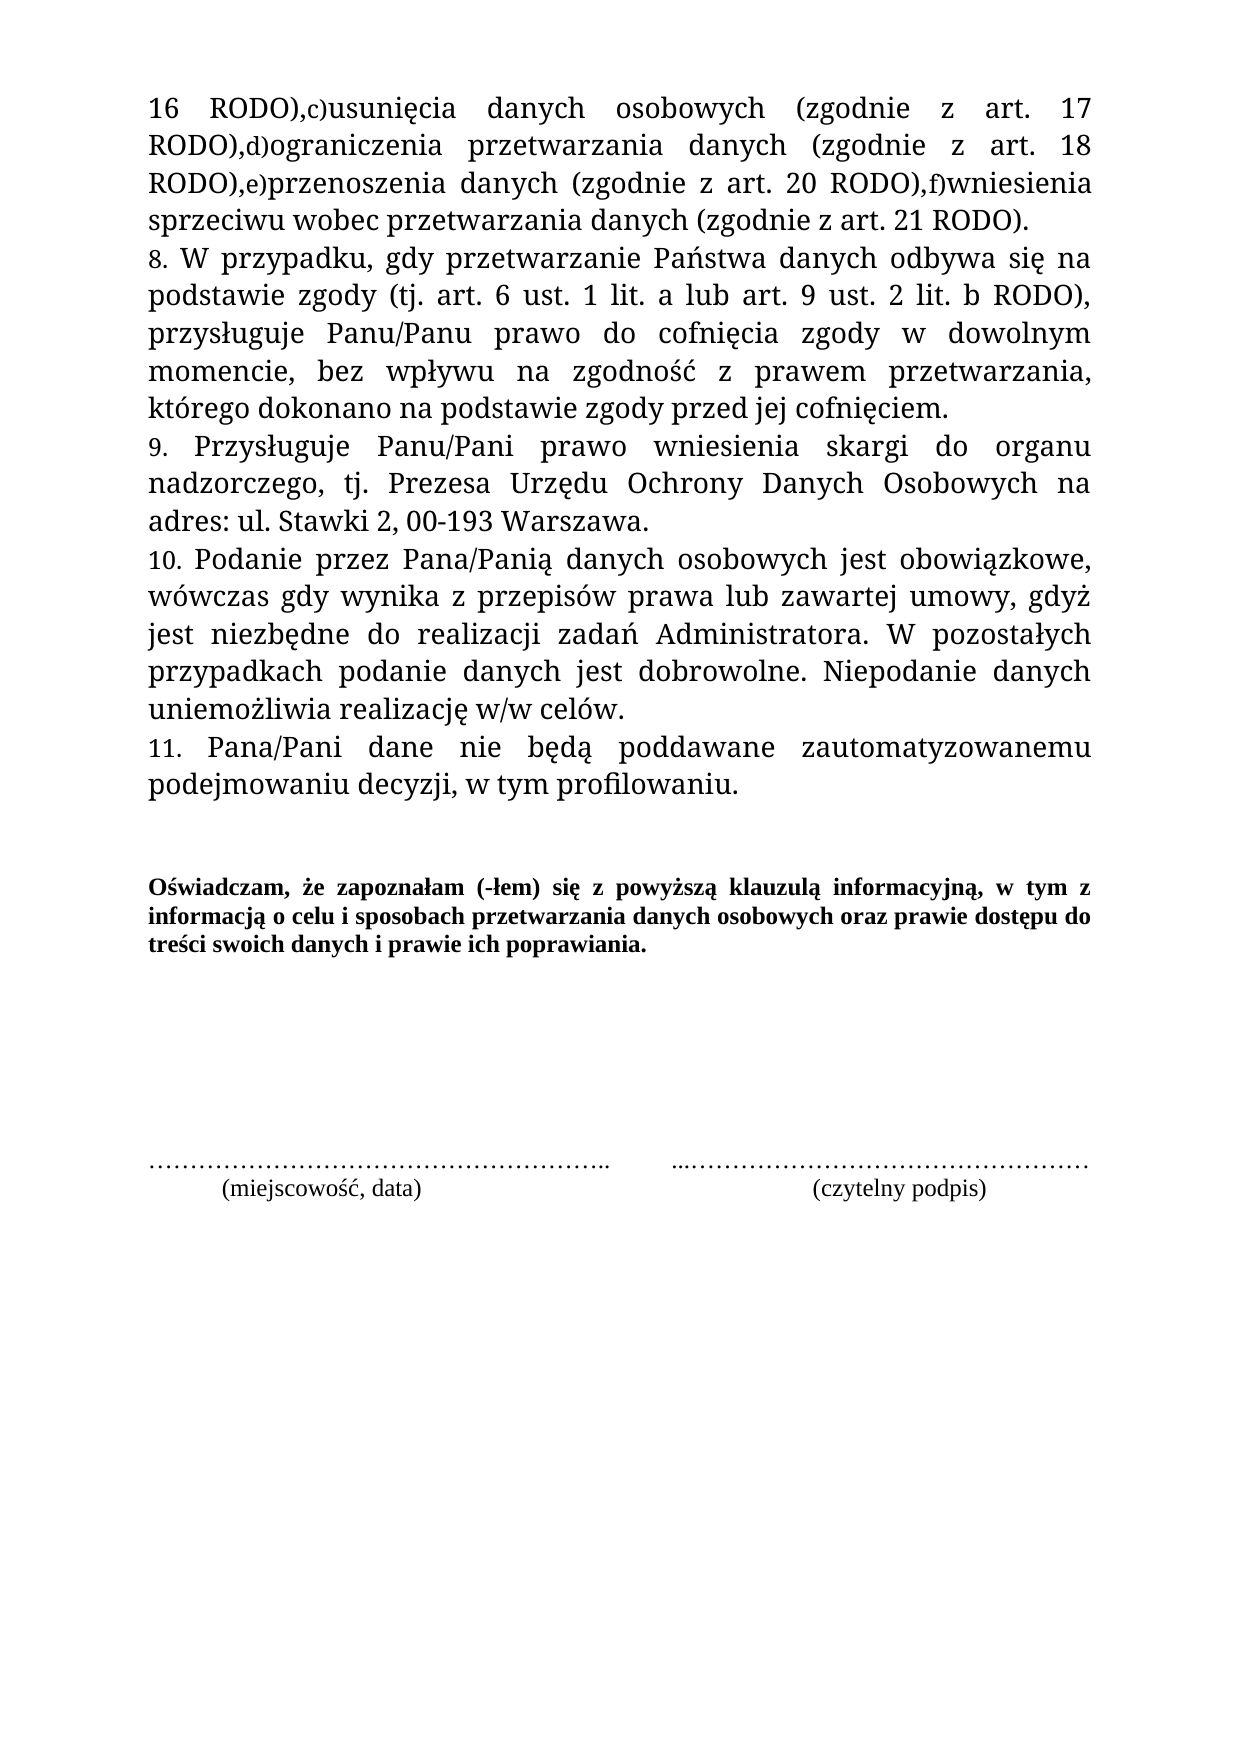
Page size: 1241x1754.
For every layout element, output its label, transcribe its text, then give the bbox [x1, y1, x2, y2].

text Oświadczam, że zapoznałam (-łem) się z powyższą klauzulą informacyjną, w tym z informacją o celu i sposobach przetwarzania danych osobowych oraz prawie dostępu do treści swoich danych i prawie ich poprawiania. [148, 873, 1092, 958]
text 10. Podanie przez Pana/Panią danych osobowych jest obowiązkowe, wówczas gdy wynika z przepisów prawa lub zawartej umowy, gdyż jest niezbędne do realizacji zadań Administratora. W pozostałych przypadkach podanie danych jest dobrowolne. Niepodanie danych uniemożliwia realizację w/w celów. [148, 539, 1092, 727]
text 8. W przypadku, gdy przetwarzanie Państwa danych odbywa się na podstawie zgody (tj. art. 6 ust. 1 lit. a lub art. 9 ust. 2 lit. b RODO), przysługuje Panu/Panu prawo do cofnięcia zgody w dowolnym momencie, bez wpływu na zgodność z prawem przetwarzania, którego dokonano na podstawie zgody przed jej cofnięciem. [148, 239, 1092, 427]
text 9. Przysługuje Panu/Pani prawo wniesienia skargi do organu nadzorczego, tj. Prezesa Urzędu Ochrony Danych Osobowych na adres: ul. Stawki 2, 00-193 Warszawa. [148, 427, 1092, 539]
text (miejscowość, data) (czytelny podpis) [148, 1174, 1092, 1202]
text ……………………………………………….. ...………………………………………… [148, 1146, 1092, 1174]
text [148, 89, 1092, 239]
text 11. Pana/Pani dane nie będą poddawane zautomatyzowanemu podejmowaniu decyzji, w tym profilowaniu. [148, 727, 1092, 803]
